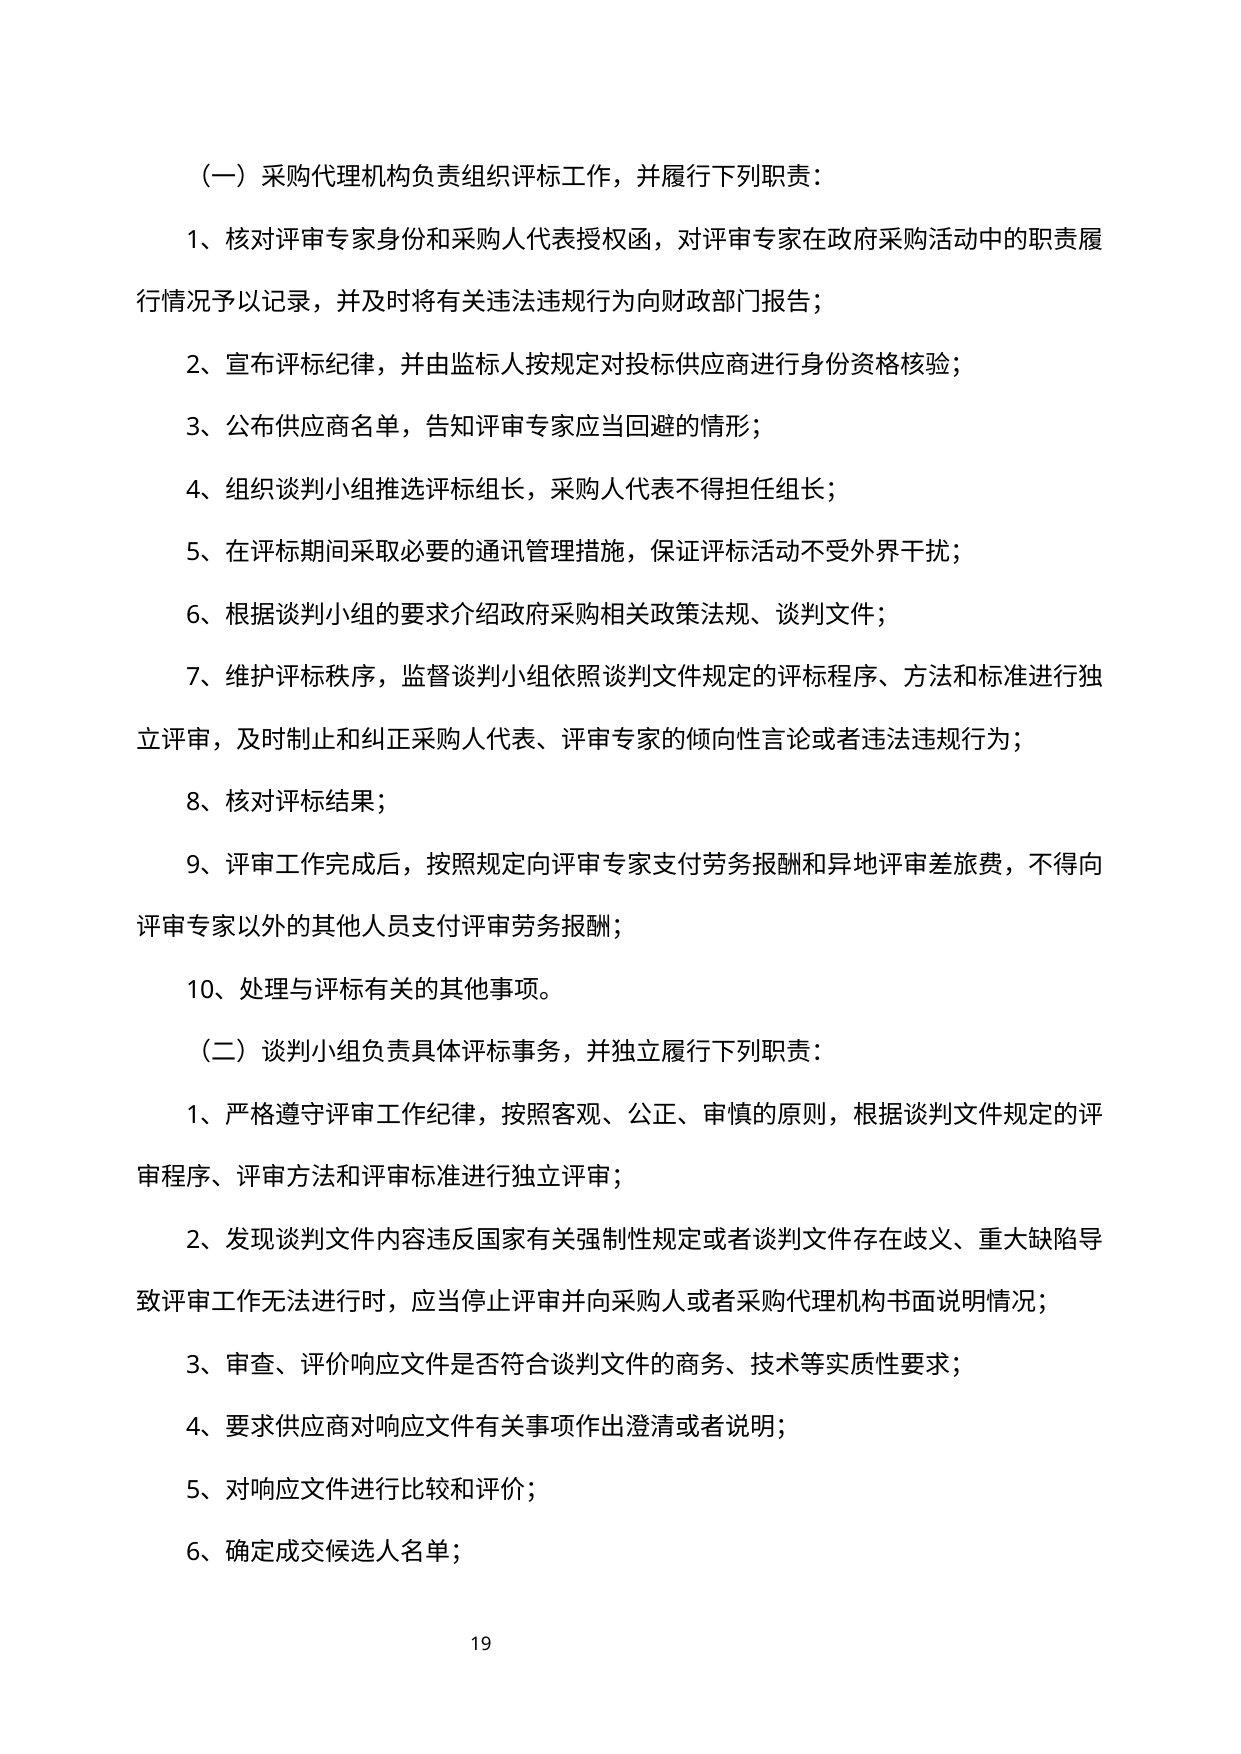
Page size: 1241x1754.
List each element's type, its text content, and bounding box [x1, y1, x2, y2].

text （一）采购代理机构负责组织评标工作，并履行下列职责： [136, 136, 1104, 198]
text 4、组织谈判小组推选评标组长，采购人代表不得担任组长； [136, 448, 1104, 511]
text 1、核对评审专家身份和采购人代表授权函，对评审专家在政府采购活动中的职责履行情况予以记录，并及时将有关违法违规行为向财政部门报告； [136, 198, 1104, 323]
text 10、处理与评标有关的其他事项。 [136, 948, 1104, 1011]
text 5、对响应文件进行比较和评价； [136, 1448, 1104, 1511]
text 9、评审工作完成后，按照规定向评审专家支付劳务报酬和异地评审差旅费，不得向评审专家以外的其他人员支付评审劳务报酬； [136, 823, 1104, 948]
text 3、审查、评价响应文件是否符合谈判文件的商务、技术等实质性要求； [136, 1323, 1104, 1386]
text 8、核对评标结果； [136, 761, 1104, 823]
text 5、在评标期间采取必要的通讯管理措施，保证评标活动不受外界干扰； [136, 511, 1104, 573]
text 3、公布供应商名单，告知评审专家应当回避的情形； [136, 386, 1104, 448]
text 6、确定成交候选人名单； [136, 1511, 1104, 1573]
text 1、严格遵守评审工作纪律，按照客观、公正、审慎的原则，根据谈判文件规定的评审程序、评审方法和评审标准进行独立评审； [136, 1073, 1104, 1198]
text （二）谈判小组负责具体评标事务，并独立履行下列职责： [136, 1011, 1104, 1073]
text 2、发现谈判文件内容违反国家有关强制性规定或者谈判文件存在歧义、重大缺陷导致评审工作无法进行时，应当停止评审并向采购人或者采购代理机构书面说明情况； [136, 1198, 1104, 1323]
text 6、根据谈判小组的要求介绍政府采购相关政策法规、谈判文件； [136, 573, 1104, 636]
text 7、维护评标秩序，监督谈判小组依照谈判文件规定的评标程序、方法和标准进行独立评审，及时制止和纠正采购人代表、评审专家的倾向性言论或者违法违规行为； [136, 636, 1104, 761]
text 4、要求供应商对响应文件有关事项作出澄清或者说明； [136, 1386, 1104, 1448]
text 2、宣布评标纪律，并由监标人按规定对投标供应商进行身份资格核验； [136, 323, 1104, 386]
